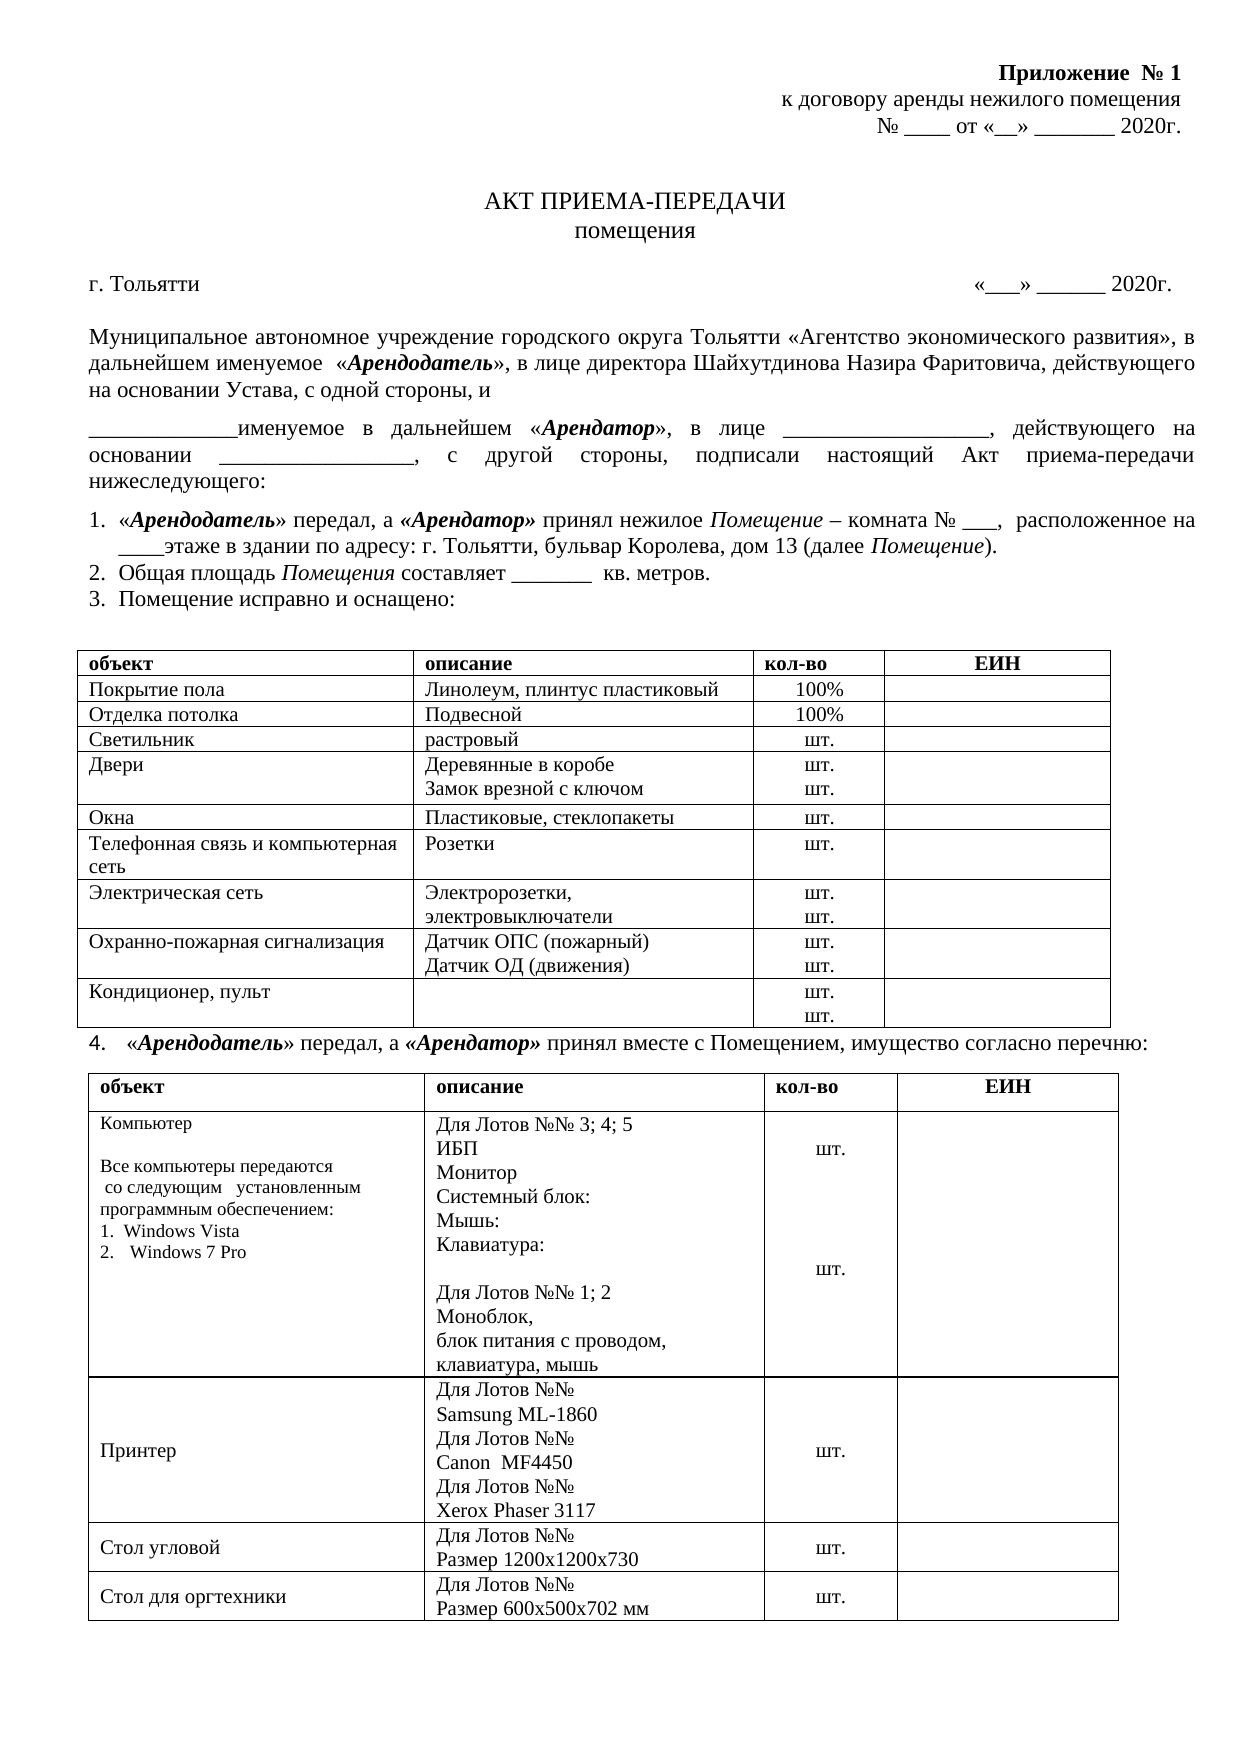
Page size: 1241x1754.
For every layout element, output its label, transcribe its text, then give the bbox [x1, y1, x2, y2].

table_cell Для Лотов №№ Размер 600х500х702 мм [425, 1572, 764, 1620]
table_cell Окна [78, 805, 413, 829]
table_cell Охранно-пожарная сигнализация [78, 929, 413, 978]
table_cell Подвесной [414, 702, 753, 726]
text АКТ ПРИЕМА-ПЕРЕДАЧИ [89, 186, 1181, 215]
table_cell Двери [78, 752, 413, 804]
table_cell Стол угловой [89, 1523, 424, 1571]
table_cell шт. [754, 727, 884, 751]
table_cell Покрытие пола [78, 676, 413, 701]
table_cell Компьютер Все компьютеры передаются со следующим установленным программным обеспечением: 1. Windows Vista 2. Windows 7 Рro [89, 1112, 424, 1376]
table_cell [885, 752, 1110, 804]
table_cell Отделка потолка [78, 702, 413, 726]
table_cell 100% [754, 676, 884, 701]
table_cell Линолеум, плинтус пластиковый [414, 676, 753, 701]
table_header объект [89, 1074, 424, 1111]
table_header описание [414, 651, 753, 675]
table_cell Телефонная связь и компьютерная сеть [78, 830, 413, 878]
table_header ЕИН [898, 1074, 1118, 1111]
list «Арендодатель» передал, а «Арендатор» принял вместе с Помещением, имущество согласно перечню: [89, 1028, 1181, 1056]
table_cell [414, 979, 753, 1027]
table_cell Для Лотов №№ Samsung ML-1860 Для Лотов №№ Canon MF4450 Для Лотов №№ Xerox Phaser 3117 [425, 1378, 764, 1522]
table_cell [898, 1112, 1118, 1376]
table_cell шт. шт. [754, 752, 884, 804]
text к договору аренды нежилого помещения [89, 86, 1181, 112]
text Муниципальное автономное учреждение городского округа Тольятти «Агентство экономического развития», в дальнейшем именуемое «Арендодатель», в лице директора Шайхутдинова Назира Фаритовича, действующего на основании Устава, с одной стороны, и [89, 323, 1196, 402]
table_cell 100% [754, 702, 884, 726]
table_cell [898, 1523, 1118, 1571]
text г. Тольятти «___» ______ 2020г. [89, 270, 1196, 297]
table_cell шт. [765, 1378, 897, 1522]
table_cell Стол для оргтехники [89, 1572, 424, 1620]
table_cell шт. шт. [754, 880, 884, 928]
table_header кол-во [765, 1074, 897, 1111]
table_cell шт. [754, 830, 884, 878]
list Общая площадь Помещения составляет _______ кв. метров. [89, 559, 1196, 585]
table_cell Кондиционер, пульт [78, 979, 413, 1027]
table_cell Деревянные в коробе Замок врезной с ключом [414, 752, 753, 804]
text помещения [89, 215, 1181, 244]
table_cell шт. шт. [754, 979, 884, 1027]
table_cell шт. шт. [765, 1112, 897, 1376]
table_header ЕИН [885, 651, 1110, 675]
table_cell шт. [754, 805, 884, 829]
table_cell Принтер [89, 1378, 424, 1522]
table_header объект [78, 651, 413, 675]
table_cell [898, 1378, 1118, 1522]
list «Арендодатель» передал, а «Арендатор» принял нежилое Помещение – комната № ___, расположенное на ____этаже в здании по адресу: г. Тольятти, бульвар Королева, дом 13 (далее Помещение). [89, 506, 1196, 559]
table_cell Светильник [78, 727, 413, 751]
text _____________именуемое в дальнейшем «Арендатор», в лице __________________, действующего на основании _________________, с другой стороны, подписали настоящий Акт приема-передачи нижеследующего: [89, 414, 1196, 493]
table_cell шт. [765, 1572, 897, 1620]
list Помещение исправно и оснащено: [89, 585, 1181, 611]
table_cell [885, 929, 1110, 978]
table_cell [898, 1572, 1118, 1620]
table_cell [885, 880, 1110, 928]
table_cell растровый [414, 727, 753, 751]
table_cell Для Лотов №№ Размер 1200х1200х730 [425, 1523, 764, 1571]
table_cell Для Лотов №№ 3; 4; 5 ИБП Монитор Системный блок: Мышь: Клавиатура: Для Лотов №№ 1; 2 Моноблок, блок питания с проводом, клавиатура, мышь [425, 1112, 764, 1376]
table_cell [885, 830, 1110, 878]
table_cell [885, 727, 1110, 751]
table_cell Розетки [414, 830, 753, 878]
table_cell [885, 702, 1110, 726]
table_cell шт. шт. [754, 929, 884, 978]
table_cell шт. [765, 1523, 897, 1571]
text Приложение № 1 [89, 59, 1181, 86]
table_cell [885, 805, 1110, 829]
table_header кол-во [754, 651, 884, 675]
table_cell Электрическая сеть [78, 880, 413, 928]
text № ____ от «__» _______ 2020г. [89, 112, 1181, 138]
table_cell [885, 676, 1110, 701]
table_header описание [425, 1074, 764, 1111]
table_cell [885, 979, 1110, 1027]
table_cell Электророзетки, электровыключатели [414, 880, 753, 928]
table_cell Датчик ОПС (пожарный) Датчик ОД (движения) [414, 929, 753, 978]
table_cell Пластиковые, стеклопакеты [414, 805, 753, 829]
